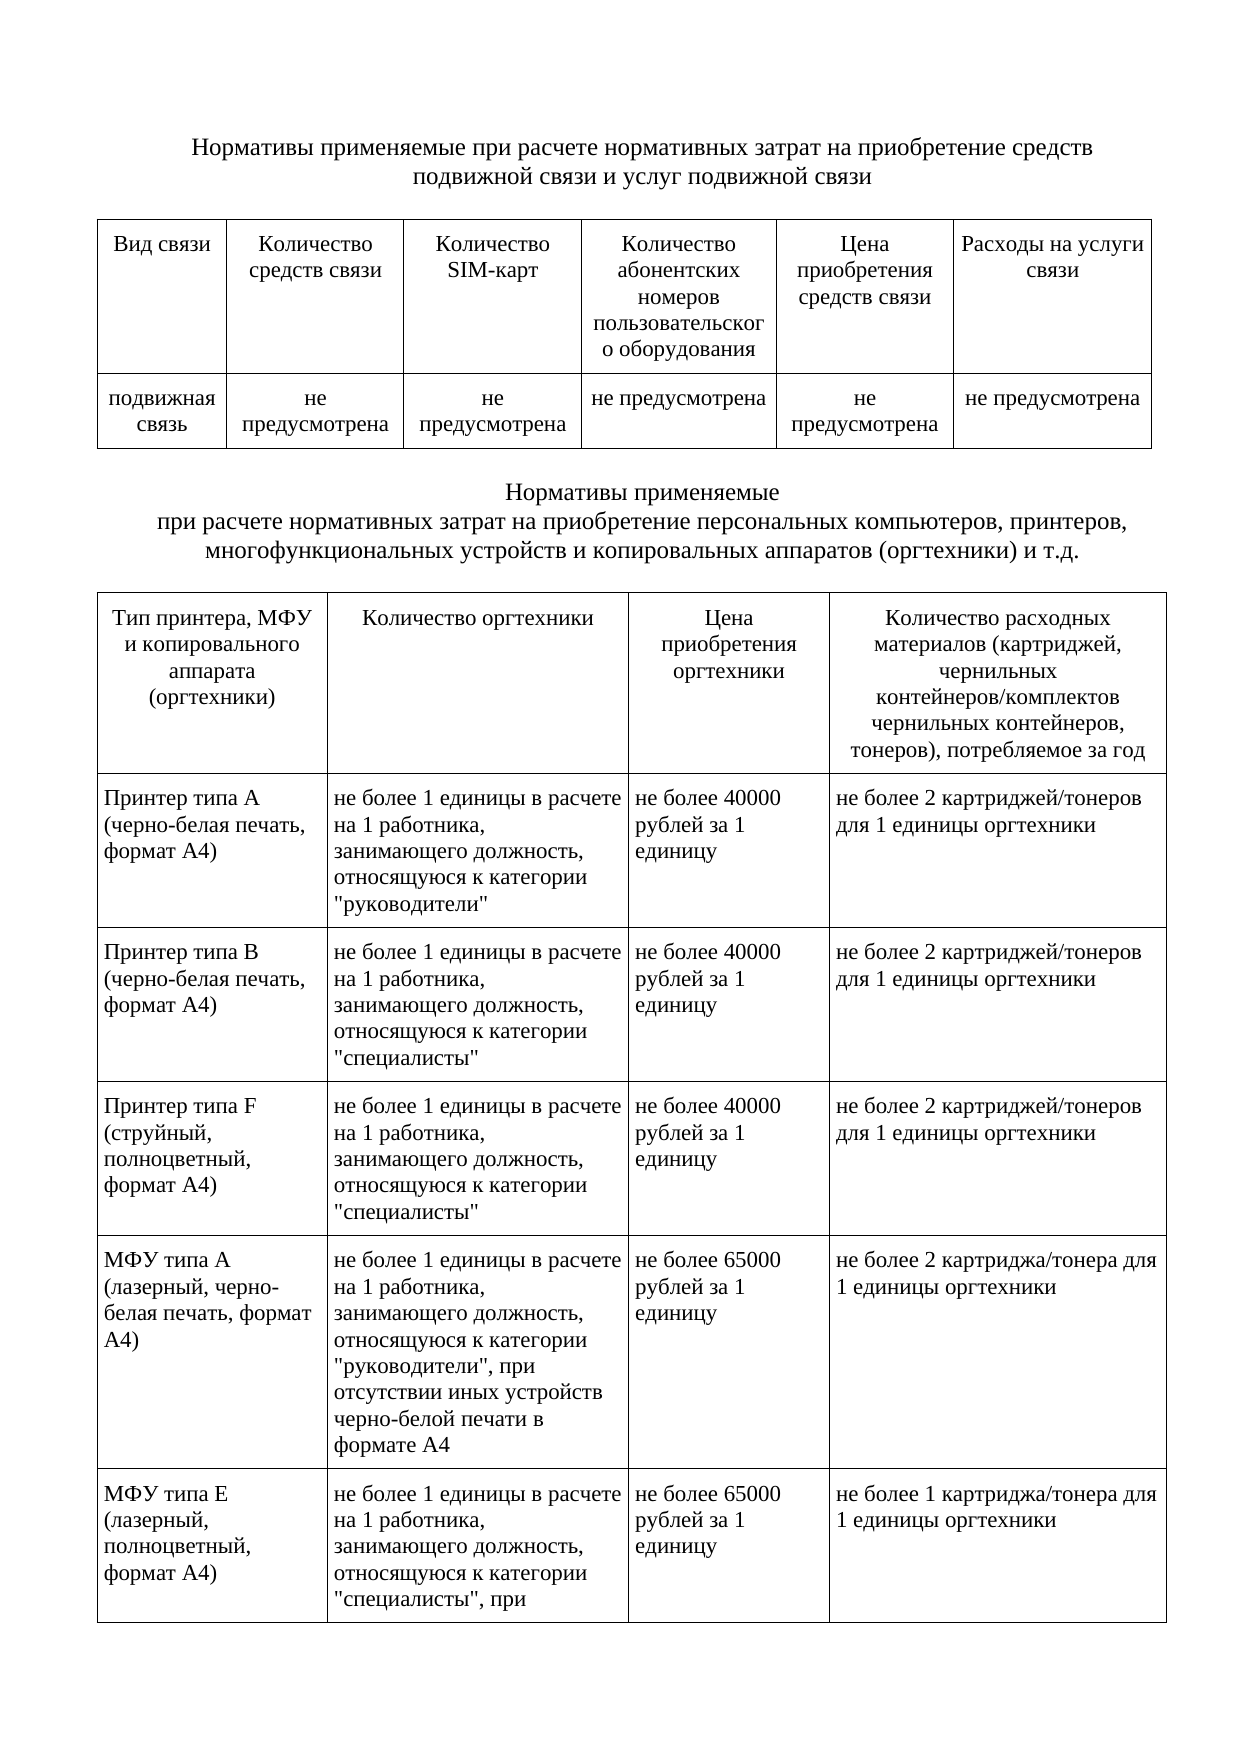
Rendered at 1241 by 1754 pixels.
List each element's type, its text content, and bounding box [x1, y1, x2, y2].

table_cell не предусмотрена [954, 374, 1151, 447]
table_header Тип принтера, МФУ и копировального аппарата (оргтехники) [98, 593, 327, 773]
table_cell не предусмотрена [227, 374, 403, 447]
text Нормативы применяемые при расчете нормативных затрат на приобретение средств [103, 132, 1181, 161]
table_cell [629, 1469, 829, 1622]
table_cell не более 40000 рублей за 1 единицу [629, 774, 829, 927]
text Нормативы применяемые [103, 477, 1181, 506]
table_cell не более 2 картриджей/тонеров для 1 единицы оргтехники [830, 1082, 1166, 1235]
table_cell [830, 1469, 1166, 1622]
table_cell не предусмотрена [404, 374, 581, 447]
table_header Количество расходных материалов (картриджей, чернильных контейнеров/комплектов чернильных контейнеров, тонеров), потребляемое за год [830, 593, 1166, 773]
table_cell не предусмотрена [582, 374, 776, 447]
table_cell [328, 1469, 628, 1622]
table_cell не более 65000 рублей за 1 единицу [629, 1236, 829, 1468]
table_cell не предусмотрена [777, 374, 953, 447]
table_cell не более 40000 рублей за 1 единицу [629, 1082, 829, 1235]
table_header Цена приобретения оргтехники [629, 593, 829, 773]
table_cell МФУ типа А (лазерный, черно-белая печать, формат A4) [98, 1236, 327, 1468]
table_cell не более 1 единицы в расчете на 1 работника, занимающего должность, относящуюся к категории "руководители", при отсутствии иных устройств черно-белой печати в формате A4 [328, 1236, 628, 1468]
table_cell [98, 1469, 327, 1622]
table_header Количество оргтехники [328, 593, 628, 773]
table_header Количество SIM-карт [404, 220, 581, 372]
table_cell не более 1 единицы в расчете на 1 работника, занимающего должность, относящуюся к категории "специалисты" [328, 928, 628, 1081]
table_header Вид связи [98, 220, 226, 372]
table_cell не более 2 картриджей/тонеров для 1 единицы оргтехники [830, 774, 1166, 927]
table_cell не более 2 картриджа/тонера для 1 единицы оргтехники [830, 1236, 1166, 1468]
table_header Количество абонентских номеров пользовательского оборудования [582, 220, 776, 372]
table_cell Принтер типа A (черно-белая печать, формат A4) [98, 774, 327, 927]
table_header Количество средств связи [227, 220, 403, 372]
table_cell не более 2 картриджей/тонеров для 1 единицы оргтехники [830, 928, 1166, 1081]
table_cell Принтер типа В (черно-белая печать, формат A4) [98, 928, 327, 1081]
table_cell не более 40000 рублей за 1 единицу [629, 928, 829, 1081]
table_cell Принтер типа F (струйный, полноцветный, формат A4) [98, 1082, 327, 1235]
text подвижной связи и услуг подвижной связи [103, 161, 1181, 190]
table_cell подвижная связь [98, 374, 226, 447]
table_header Цена приобретения средств связи [777, 220, 953, 372]
table_cell не более 1 единицы в расчете на 1 работника, занимающего должность, относящуюся к категории "специалисты" [328, 1082, 628, 1235]
table_header Расходы на услуги связи [954, 220, 1151, 372]
text при расчете нормативных затрат на приобретение персональных компьютеров, принтеров, многофункциональных устройств и копировальных аппаратов (оргтехники) и т.д. [103, 506, 1181, 563]
table_cell не более 1 единицы в расчете на 1 работника, занимающего должность, относящуюся к категории "руководители" [328, 774, 628, 927]
